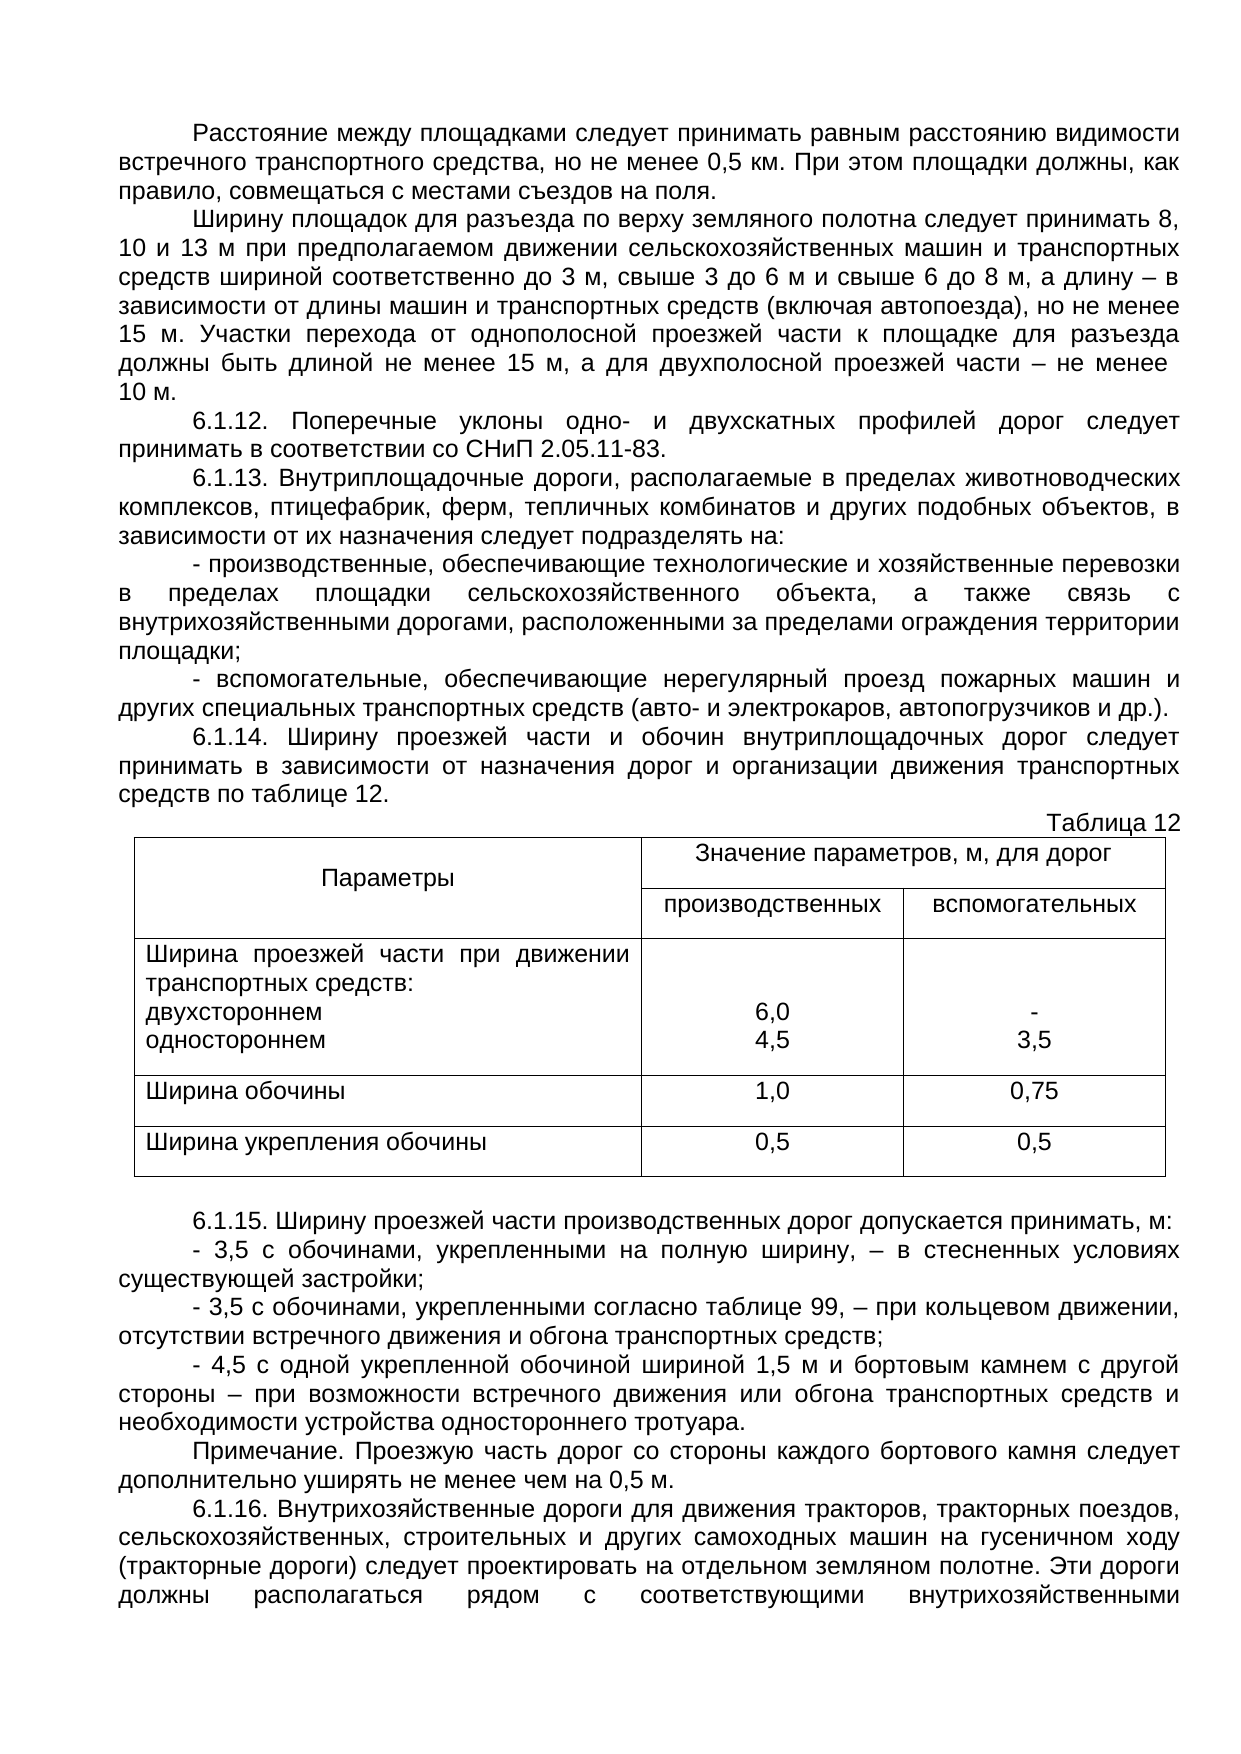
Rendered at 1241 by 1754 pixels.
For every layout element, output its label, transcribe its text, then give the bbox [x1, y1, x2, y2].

table_cell Ширина укрепления обочины [135, 1127, 641, 1176]
text - 3,5 с обочинами, укрепленными согласно таблице 99, – при кольцевом движении, отсутствии встречного движения и обгона транспортных средств; [118, 1292, 1181, 1350]
text - производственные, обеспечивающие технологические и хозяйственные перевозки в пределах площадки сельскохозяйственного объекта, а также связь с внутрихозяйственными дорогами, расположенными за пределами ограждения территории площадки; [118, 549, 1181, 664]
text - 4,5 с одной укрепленной обочиной шириной и бортовым камнем с другой стороны – при возможности встречного движения или обгона транспортных средств и необходимости устройства одностороннего тротуара. [118, 1350, 1181, 1436]
table_cell производственных [642, 889, 903, 938]
text 6.1.13. Внутриплощадочные дороги, располагаемые в пределах животноводческих комплексов, птицефабрик, ферм, тепличных комбинатов и других подобных объектов, в зависимости от их назначения следует подразделять на: [118, 463, 1181, 549]
text Расстояние между площадками следует принимать равным расстоянию видимости встречного транспортного средства, но не менее . При этом площадки должны, как правило, совмещаться с местами съездов на поля. [118, 118, 1181, 204]
text Ширину площадок для разъезда по верху земляного полотна следует принимать 8, 10 и при предполагаемом движении сельскохозяйственных машин и транспортных средств шириной соответственно до , свыше 3 до и свыше 6 до , а длину – в зависимости от длины машин и транспортных средств (включая автопоезда), но не менее . Участки перехода от однополосной проезжей части к площадке для разъезда должны быть длиной не менее , а для двухполосной проезжей части – не менее 10 м. [118, 204, 1181, 406]
table_cell 0,5 [904, 1127, 1165, 1176]
table_cell [904, 939, 1165, 997]
table_cell 4,5 [642, 1025, 903, 1075]
table_cell 0,75 [904, 1076, 1165, 1126]
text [118, 1493, 1181, 1608]
text 6.1.14. Ширину проезжей части и обочин внутриплощадочных дорог следует принимать в зависимости от назначения дорог и организации движения транспортных средств по таблице 12. [118, 722, 1181, 808]
table_cell вспомогательных [904, 889, 1165, 938]
table_cell - [904, 997, 1165, 1025]
table_cell Ширина проезжей части при движении транспортных средств: [135, 939, 641, 997]
table_cell 0,5 [642, 1127, 903, 1176]
text - вспомогательные, обеспечивающие нерегулярный проезд пожарных машин и других специальных транспортных средств (авто- и электрокаров, автопогрузчиков и др.). [118, 664, 1181, 722]
table_cell [642, 939, 903, 997]
table_cell Ширина обочины [135, 1076, 641, 1126]
text Таблица 12 [118, 808, 1181, 837]
table_cell 6,0 [642, 997, 903, 1025]
text - 3,5 с обочинами, укрепленными на полную ширину, – в стесненных условиях существующей застройки; [118, 1235, 1181, 1292]
table_cell одностороннем [135, 1025, 641, 1075]
table_header Значение параметров, м, для дорог [642, 838, 1165, 887]
table_cell 1,0 [642, 1076, 903, 1126]
text 6.1.15. Ширину проезжей части производственных дорог допускается принимать, м: [118, 1206, 1181, 1235]
table_cell 3,5 [904, 1025, 1165, 1075]
text Примечание. Проезжую часть дорог со стороны каждого бортового камня следует дополнительно уширять не менее чем на . [118, 1436, 1181, 1493]
text 6.1.12. Поперечные уклоны одно- и двухскатных профилей дорог следует принимать в соответствии со СНиП 2.05.11-83. [118, 406, 1181, 463]
table_header Параметры [135, 838, 641, 938]
table_cell двухстороннем [135, 997, 641, 1025]
